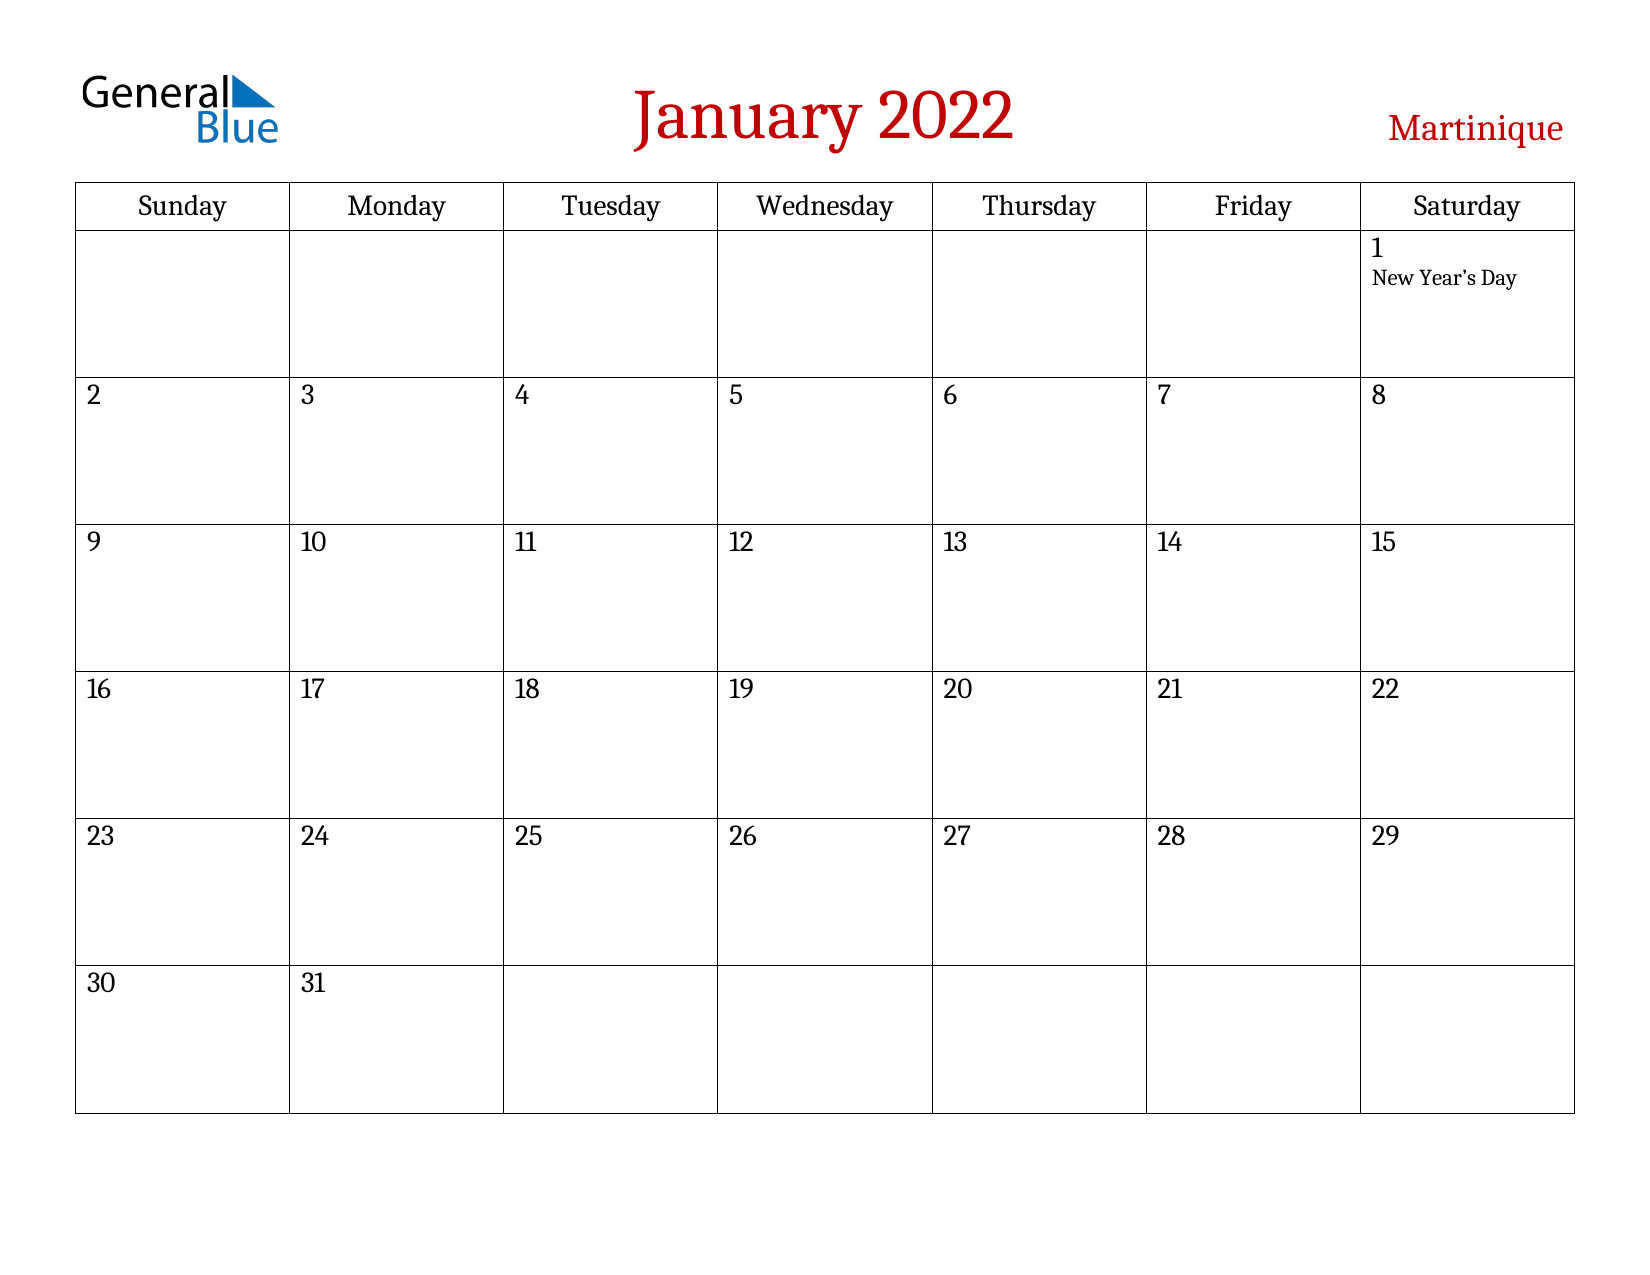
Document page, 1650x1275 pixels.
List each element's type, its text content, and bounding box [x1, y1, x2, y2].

table_cell [1361, 706, 1574, 818]
table_cell [1147, 559, 1360, 671]
table_cell [933, 966, 1146, 1000]
table_cell [290, 559, 503, 671]
table_cell [1147, 853, 1360, 965]
table_cell Sunday [76, 183, 289, 230]
table_cell [718, 559, 932, 671]
table_cell 20 [933, 672, 1146, 706]
table_cell [504, 265, 717, 377]
table_cell 17 [290, 672, 503, 706]
table_cell Thursday [933, 183, 1146, 230]
table_cell 28 [1147, 819, 1360, 853]
table_cell 5 [718, 378, 932, 412]
table_cell [76, 559, 289, 671]
table_cell Friday [1147, 183, 1360, 230]
table_cell [1361, 966, 1574, 1000]
table_cell 27 [933, 819, 1146, 853]
table_cell 19 [718, 672, 932, 706]
table_cell [933, 706, 1146, 818]
table_cell Saturday [1361, 183, 1574, 230]
table_cell [76, 265, 289, 377]
table_cell [933, 265, 1146, 377]
table_cell 6 [933, 378, 1146, 412]
table_cell [76, 853, 289, 965]
table_cell [933, 559, 1146, 671]
table_cell 22 [1361, 672, 1574, 706]
table_cell [1147, 231, 1360, 264]
table_cell [718, 1000, 932, 1112]
table_cell [504, 966, 717, 1000]
table_cell New Year’s Day [1361, 265, 1574, 377]
table_cell [1361, 559, 1574, 671]
table_cell [718, 265, 932, 377]
table_cell [290, 706, 503, 818]
table_cell 30 [76, 966, 289, 1000]
table_cell 13 [933, 525, 1146, 559]
table_cell [1361, 1000, 1574, 1112]
table_cell 10 [290, 525, 503, 559]
table_cell [504, 1000, 717, 1112]
table_cell [504, 853, 717, 965]
table_cell [290, 231, 503, 264]
table_cell [290, 412, 503, 524]
table_cell [76, 706, 289, 818]
table_cell [290, 265, 503, 377]
table_cell [1361, 412, 1574, 524]
table_cell 7 [1147, 378, 1360, 412]
table_cell [933, 853, 1146, 965]
table_cell [504, 231, 717, 264]
table_cell 11 [504, 525, 717, 559]
table_cell [718, 412, 932, 524]
table_cell [933, 231, 1146, 264]
table_cell [76, 1000, 289, 1112]
table_cell 3 [290, 378, 503, 412]
table_cell 16 [76, 672, 289, 706]
table_cell [933, 1000, 1146, 1112]
table_cell [1147, 265, 1360, 377]
table_cell 1 [1361, 231, 1574, 264]
table_cell [718, 706, 932, 818]
table_cell 14 [1147, 525, 1360, 559]
table_header [76, 75, 503, 182]
table_cell 25 [504, 819, 717, 853]
table_cell [76, 231, 289, 264]
table_cell 4 [504, 378, 717, 412]
table_cell [1361, 853, 1574, 965]
table_cell [504, 706, 717, 818]
table_cell 31 [290, 966, 503, 1000]
table_cell [933, 412, 1146, 524]
table_cell 15 [1361, 525, 1574, 559]
table_cell [504, 412, 717, 524]
table_cell [1147, 1000, 1360, 1112]
table_cell Wednesday [718, 183, 932, 230]
table_cell Tuesday [504, 183, 717, 230]
table_cell 24 [290, 819, 503, 853]
table_cell 2 [76, 378, 289, 412]
table_cell [718, 853, 932, 965]
table_cell 29 [1361, 819, 1574, 853]
table_header January 2022 [504, 75, 1146, 182]
table_cell [718, 966, 932, 1000]
table_cell 12 [718, 525, 932, 559]
table_cell Monday [290, 183, 503, 230]
table_header Martinique [1146, 75, 1574, 182]
table_cell 21 [1147, 672, 1360, 706]
table_cell 23 [76, 819, 289, 853]
table_cell [290, 1000, 503, 1112]
table_cell [76, 412, 289, 524]
table_cell 18 [504, 672, 717, 706]
table_cell [290, 853, 503, 965]
picture [82, 75, 278, 143]
table_cell [1147, 412, 1360, 524]
table_cell [1147, 966, 1360, 1000]
table_cell 8 [1361, 378, 1574, 412]
table_cell 9 [76, 525, 289, 559]
table_cell [1147, 706, 1360, 818]
table_cell [718, 231, 932, 264]
table_cell 26 [718, 819, 932, 853]
table_cell [504, 559, 717, 671]
